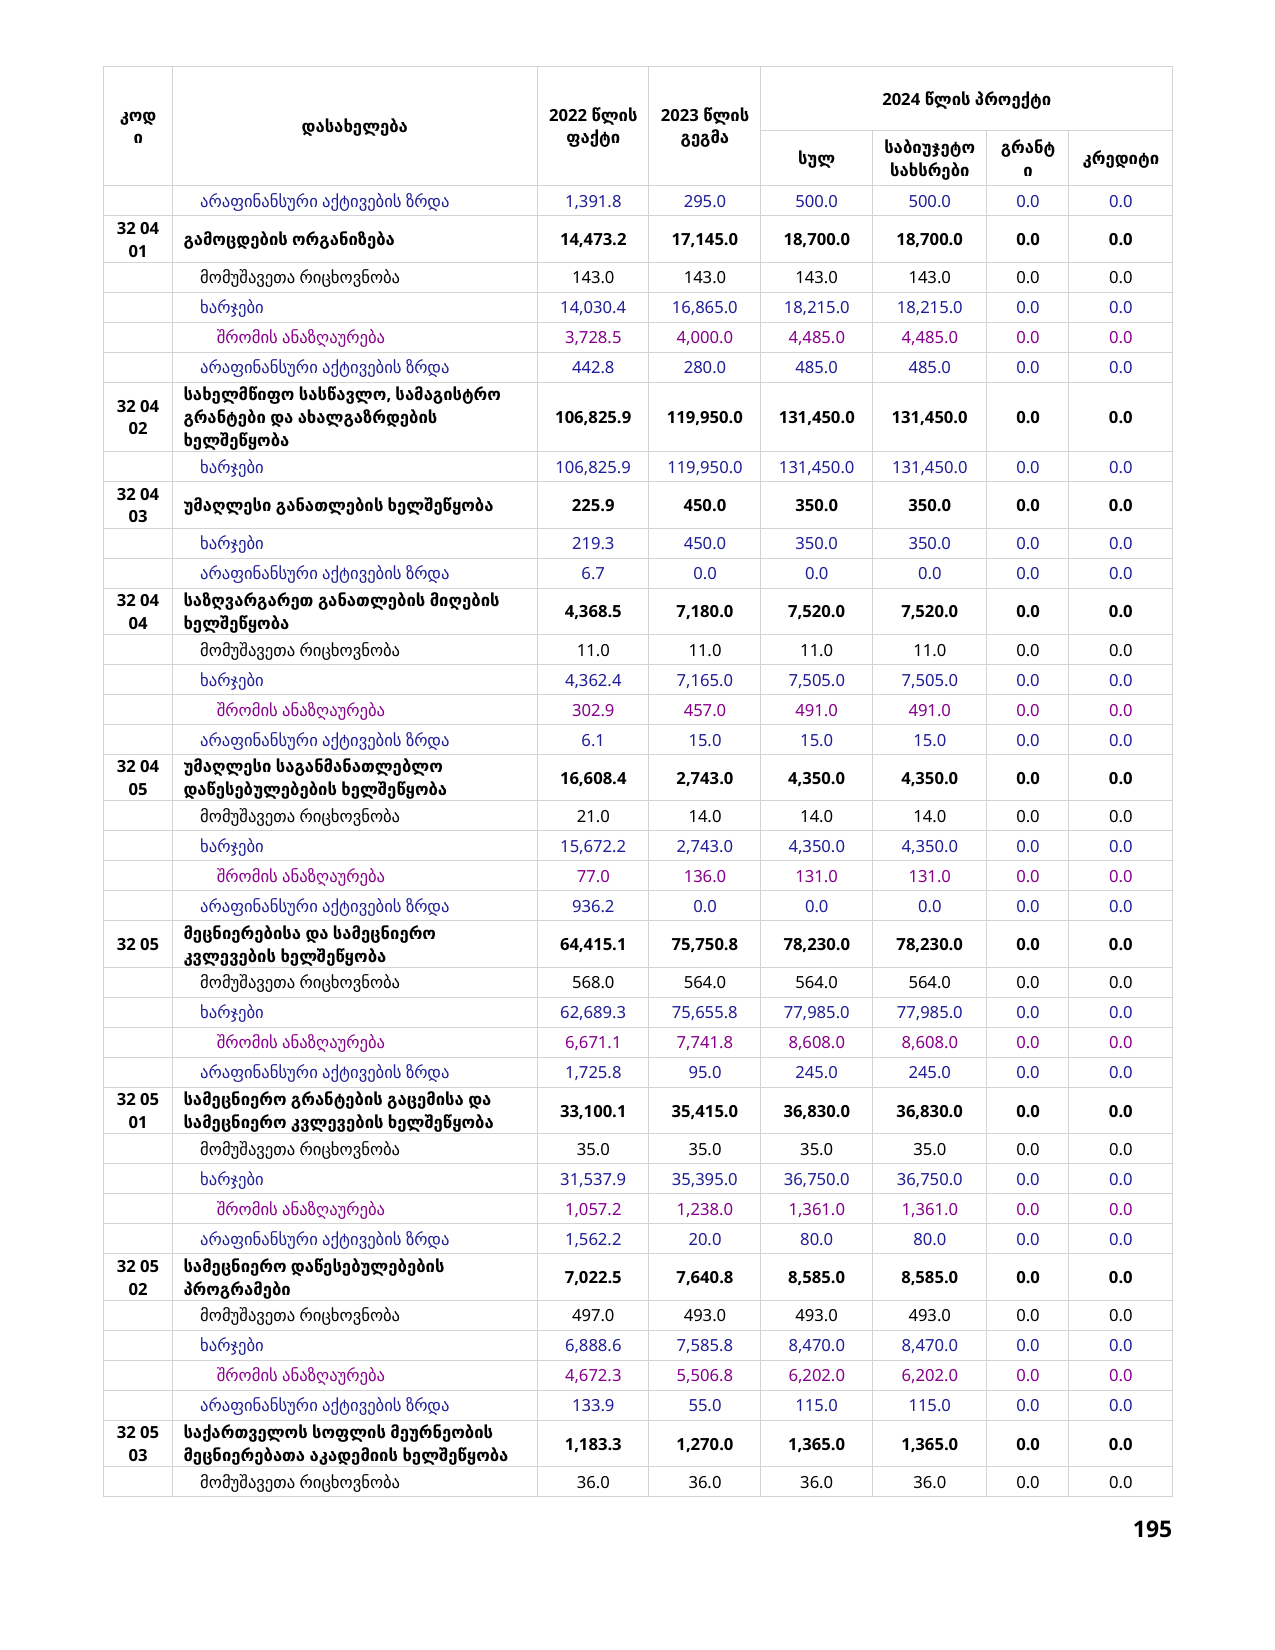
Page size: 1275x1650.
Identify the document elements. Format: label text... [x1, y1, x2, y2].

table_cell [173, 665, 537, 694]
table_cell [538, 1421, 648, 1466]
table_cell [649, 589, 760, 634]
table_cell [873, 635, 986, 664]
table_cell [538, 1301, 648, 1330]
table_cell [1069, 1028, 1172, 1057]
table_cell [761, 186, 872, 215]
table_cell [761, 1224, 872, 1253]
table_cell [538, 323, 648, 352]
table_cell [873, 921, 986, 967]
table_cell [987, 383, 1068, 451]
table_cell სულ [761, 131, 872, 185]
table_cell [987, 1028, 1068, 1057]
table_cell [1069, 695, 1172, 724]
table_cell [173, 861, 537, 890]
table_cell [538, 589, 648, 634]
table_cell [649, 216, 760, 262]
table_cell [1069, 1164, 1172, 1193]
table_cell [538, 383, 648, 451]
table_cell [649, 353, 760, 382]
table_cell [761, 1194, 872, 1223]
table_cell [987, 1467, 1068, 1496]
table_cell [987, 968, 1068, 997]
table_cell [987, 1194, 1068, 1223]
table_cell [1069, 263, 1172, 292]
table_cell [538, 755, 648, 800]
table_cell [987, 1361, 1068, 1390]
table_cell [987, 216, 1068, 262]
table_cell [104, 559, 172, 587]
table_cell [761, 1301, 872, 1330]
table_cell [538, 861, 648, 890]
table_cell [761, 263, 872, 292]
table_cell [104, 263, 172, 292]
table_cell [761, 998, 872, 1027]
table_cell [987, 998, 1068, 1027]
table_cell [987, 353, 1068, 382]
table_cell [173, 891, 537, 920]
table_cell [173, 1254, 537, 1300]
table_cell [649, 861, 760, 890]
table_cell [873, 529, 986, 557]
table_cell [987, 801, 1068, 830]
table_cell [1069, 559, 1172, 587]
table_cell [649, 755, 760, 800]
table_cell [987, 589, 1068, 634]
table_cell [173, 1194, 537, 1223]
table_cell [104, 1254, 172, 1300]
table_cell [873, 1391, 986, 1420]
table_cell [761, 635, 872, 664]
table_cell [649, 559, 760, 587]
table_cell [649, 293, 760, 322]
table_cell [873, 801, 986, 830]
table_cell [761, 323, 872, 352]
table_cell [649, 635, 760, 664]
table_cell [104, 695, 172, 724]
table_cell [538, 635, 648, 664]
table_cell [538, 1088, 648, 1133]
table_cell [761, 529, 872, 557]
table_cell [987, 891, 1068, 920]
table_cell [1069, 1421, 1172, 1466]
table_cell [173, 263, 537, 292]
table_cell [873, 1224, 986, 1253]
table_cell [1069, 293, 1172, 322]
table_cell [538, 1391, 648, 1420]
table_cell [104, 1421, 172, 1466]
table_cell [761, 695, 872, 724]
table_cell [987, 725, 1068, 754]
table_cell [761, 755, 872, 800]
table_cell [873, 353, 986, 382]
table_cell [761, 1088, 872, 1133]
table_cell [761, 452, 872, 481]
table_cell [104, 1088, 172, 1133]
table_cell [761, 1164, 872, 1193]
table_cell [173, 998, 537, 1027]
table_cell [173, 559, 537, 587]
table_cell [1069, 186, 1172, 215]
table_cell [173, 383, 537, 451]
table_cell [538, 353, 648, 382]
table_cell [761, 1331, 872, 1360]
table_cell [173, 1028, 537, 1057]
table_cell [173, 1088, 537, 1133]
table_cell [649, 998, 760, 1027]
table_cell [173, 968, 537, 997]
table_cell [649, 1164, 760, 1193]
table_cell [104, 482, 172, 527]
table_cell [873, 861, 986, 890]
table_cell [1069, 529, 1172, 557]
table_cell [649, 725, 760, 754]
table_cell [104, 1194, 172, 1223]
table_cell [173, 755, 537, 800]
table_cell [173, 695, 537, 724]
table_header დასახელება [173, 67, 537, 185]
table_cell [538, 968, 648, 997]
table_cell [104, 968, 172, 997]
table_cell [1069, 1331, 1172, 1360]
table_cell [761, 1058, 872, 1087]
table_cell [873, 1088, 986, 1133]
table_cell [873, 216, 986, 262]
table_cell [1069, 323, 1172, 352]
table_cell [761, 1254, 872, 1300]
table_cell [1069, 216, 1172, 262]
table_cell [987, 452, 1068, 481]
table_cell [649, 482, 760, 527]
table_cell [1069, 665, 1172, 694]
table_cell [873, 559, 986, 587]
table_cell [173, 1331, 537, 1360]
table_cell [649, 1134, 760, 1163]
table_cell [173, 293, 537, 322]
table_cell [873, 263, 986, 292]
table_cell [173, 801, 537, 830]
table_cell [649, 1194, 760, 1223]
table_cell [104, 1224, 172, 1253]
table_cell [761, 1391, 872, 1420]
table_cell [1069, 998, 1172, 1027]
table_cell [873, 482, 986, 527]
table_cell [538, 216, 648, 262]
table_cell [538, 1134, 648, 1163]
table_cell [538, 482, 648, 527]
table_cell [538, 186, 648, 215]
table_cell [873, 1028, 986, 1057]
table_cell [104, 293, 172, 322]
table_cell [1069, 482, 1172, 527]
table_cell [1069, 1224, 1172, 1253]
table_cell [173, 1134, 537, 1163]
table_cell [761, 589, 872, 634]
table_header 2024 წლის პროექტი [761, 67, 1172, 130]
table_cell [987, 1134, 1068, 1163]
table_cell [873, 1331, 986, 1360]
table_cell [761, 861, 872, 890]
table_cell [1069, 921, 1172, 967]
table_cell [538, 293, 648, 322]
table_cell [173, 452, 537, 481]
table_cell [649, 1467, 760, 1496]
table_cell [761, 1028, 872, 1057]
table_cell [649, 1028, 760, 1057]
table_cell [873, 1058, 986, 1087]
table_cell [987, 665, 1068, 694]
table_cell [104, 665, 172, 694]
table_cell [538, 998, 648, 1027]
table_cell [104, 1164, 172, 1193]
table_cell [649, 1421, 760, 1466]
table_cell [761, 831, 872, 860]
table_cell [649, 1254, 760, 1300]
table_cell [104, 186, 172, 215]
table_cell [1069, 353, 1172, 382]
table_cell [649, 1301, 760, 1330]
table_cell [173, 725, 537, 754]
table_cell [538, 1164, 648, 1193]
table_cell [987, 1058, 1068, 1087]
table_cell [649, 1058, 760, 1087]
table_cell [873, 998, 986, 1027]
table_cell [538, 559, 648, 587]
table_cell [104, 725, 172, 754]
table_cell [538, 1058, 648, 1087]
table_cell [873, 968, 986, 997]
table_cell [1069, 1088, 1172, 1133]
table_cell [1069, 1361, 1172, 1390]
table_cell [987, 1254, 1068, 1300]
table_header 2023 წლის გეგმა [649, 67, 760, 185]
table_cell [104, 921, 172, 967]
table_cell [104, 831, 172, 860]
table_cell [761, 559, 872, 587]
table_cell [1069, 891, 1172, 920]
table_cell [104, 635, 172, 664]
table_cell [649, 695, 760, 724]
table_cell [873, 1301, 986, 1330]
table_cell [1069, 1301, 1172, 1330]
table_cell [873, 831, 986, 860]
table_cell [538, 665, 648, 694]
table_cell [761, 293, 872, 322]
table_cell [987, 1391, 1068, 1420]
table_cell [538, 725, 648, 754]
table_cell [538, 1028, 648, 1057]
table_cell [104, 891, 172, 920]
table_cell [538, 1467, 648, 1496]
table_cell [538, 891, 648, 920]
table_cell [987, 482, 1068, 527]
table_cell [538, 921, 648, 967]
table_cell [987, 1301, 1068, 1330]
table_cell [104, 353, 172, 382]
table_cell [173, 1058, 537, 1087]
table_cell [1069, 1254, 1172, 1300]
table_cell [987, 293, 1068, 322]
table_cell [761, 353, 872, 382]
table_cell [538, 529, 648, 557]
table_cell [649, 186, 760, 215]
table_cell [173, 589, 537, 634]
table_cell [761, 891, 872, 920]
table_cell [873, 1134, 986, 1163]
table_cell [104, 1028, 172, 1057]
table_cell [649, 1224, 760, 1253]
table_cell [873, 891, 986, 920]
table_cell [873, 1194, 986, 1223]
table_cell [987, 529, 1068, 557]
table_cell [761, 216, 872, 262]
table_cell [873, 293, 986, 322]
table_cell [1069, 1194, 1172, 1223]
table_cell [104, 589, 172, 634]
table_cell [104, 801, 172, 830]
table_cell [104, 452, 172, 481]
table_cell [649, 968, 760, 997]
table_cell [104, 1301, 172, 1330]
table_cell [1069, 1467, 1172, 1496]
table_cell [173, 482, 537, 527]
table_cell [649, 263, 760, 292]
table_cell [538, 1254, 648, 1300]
table_header 2022 წლის ფაქტი [538, 67, 648, 185]
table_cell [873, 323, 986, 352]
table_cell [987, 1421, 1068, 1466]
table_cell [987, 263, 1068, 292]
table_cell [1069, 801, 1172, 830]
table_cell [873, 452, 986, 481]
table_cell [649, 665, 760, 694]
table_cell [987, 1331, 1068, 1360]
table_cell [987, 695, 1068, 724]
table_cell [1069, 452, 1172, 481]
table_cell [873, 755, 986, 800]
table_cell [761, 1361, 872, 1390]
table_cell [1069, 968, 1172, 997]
table_header კოდი [104, 67, 172, 185]
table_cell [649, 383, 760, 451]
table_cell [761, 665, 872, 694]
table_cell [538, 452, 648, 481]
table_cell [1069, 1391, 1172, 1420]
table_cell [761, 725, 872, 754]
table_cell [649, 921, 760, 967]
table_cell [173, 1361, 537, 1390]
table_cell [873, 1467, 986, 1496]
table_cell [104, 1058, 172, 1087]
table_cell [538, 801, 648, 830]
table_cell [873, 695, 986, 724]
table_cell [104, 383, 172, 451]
table_cell კრედიტი [1069, 131, 1172, 185]
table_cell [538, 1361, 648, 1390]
table_cell გრანტი [987, 131, 1068, 185]
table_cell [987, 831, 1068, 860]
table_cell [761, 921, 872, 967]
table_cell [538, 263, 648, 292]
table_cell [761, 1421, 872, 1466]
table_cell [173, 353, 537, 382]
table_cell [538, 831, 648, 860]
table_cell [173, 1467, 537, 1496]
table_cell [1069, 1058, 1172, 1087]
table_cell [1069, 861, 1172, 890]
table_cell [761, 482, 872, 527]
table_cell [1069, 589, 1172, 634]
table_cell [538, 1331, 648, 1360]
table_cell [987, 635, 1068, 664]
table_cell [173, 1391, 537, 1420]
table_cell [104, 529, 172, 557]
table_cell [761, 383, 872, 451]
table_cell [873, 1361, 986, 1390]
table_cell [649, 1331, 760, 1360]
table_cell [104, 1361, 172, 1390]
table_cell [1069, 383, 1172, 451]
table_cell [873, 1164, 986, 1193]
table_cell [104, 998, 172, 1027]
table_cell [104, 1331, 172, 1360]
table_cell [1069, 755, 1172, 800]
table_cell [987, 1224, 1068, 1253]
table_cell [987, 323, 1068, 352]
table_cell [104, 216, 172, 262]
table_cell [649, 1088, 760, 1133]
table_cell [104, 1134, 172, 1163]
table_cell საბიუჯეტო სახსრები [873, 131, 986, 185]
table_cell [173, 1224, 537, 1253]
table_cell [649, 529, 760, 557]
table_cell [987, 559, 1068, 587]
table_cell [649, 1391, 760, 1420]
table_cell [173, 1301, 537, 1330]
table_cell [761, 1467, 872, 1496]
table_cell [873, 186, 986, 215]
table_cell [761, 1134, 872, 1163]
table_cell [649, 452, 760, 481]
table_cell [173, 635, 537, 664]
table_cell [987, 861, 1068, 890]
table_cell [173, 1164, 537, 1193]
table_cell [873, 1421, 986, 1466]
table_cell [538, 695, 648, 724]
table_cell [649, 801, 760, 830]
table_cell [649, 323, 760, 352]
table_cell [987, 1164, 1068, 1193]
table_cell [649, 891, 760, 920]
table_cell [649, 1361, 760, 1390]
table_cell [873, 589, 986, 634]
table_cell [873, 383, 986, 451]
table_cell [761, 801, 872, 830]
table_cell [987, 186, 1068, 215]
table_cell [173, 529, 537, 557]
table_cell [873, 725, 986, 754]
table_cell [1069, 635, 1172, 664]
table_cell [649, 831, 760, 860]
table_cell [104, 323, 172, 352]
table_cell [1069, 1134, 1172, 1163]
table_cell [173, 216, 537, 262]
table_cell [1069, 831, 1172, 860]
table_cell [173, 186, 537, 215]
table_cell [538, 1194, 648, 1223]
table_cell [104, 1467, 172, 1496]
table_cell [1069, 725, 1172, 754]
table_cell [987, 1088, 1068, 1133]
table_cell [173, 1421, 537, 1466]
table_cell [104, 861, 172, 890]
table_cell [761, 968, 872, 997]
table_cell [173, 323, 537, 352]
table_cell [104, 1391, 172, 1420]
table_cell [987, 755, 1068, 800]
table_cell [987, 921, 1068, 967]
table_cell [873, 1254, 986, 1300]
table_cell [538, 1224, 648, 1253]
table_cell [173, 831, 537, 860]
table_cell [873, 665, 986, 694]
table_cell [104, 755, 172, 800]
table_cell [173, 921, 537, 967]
